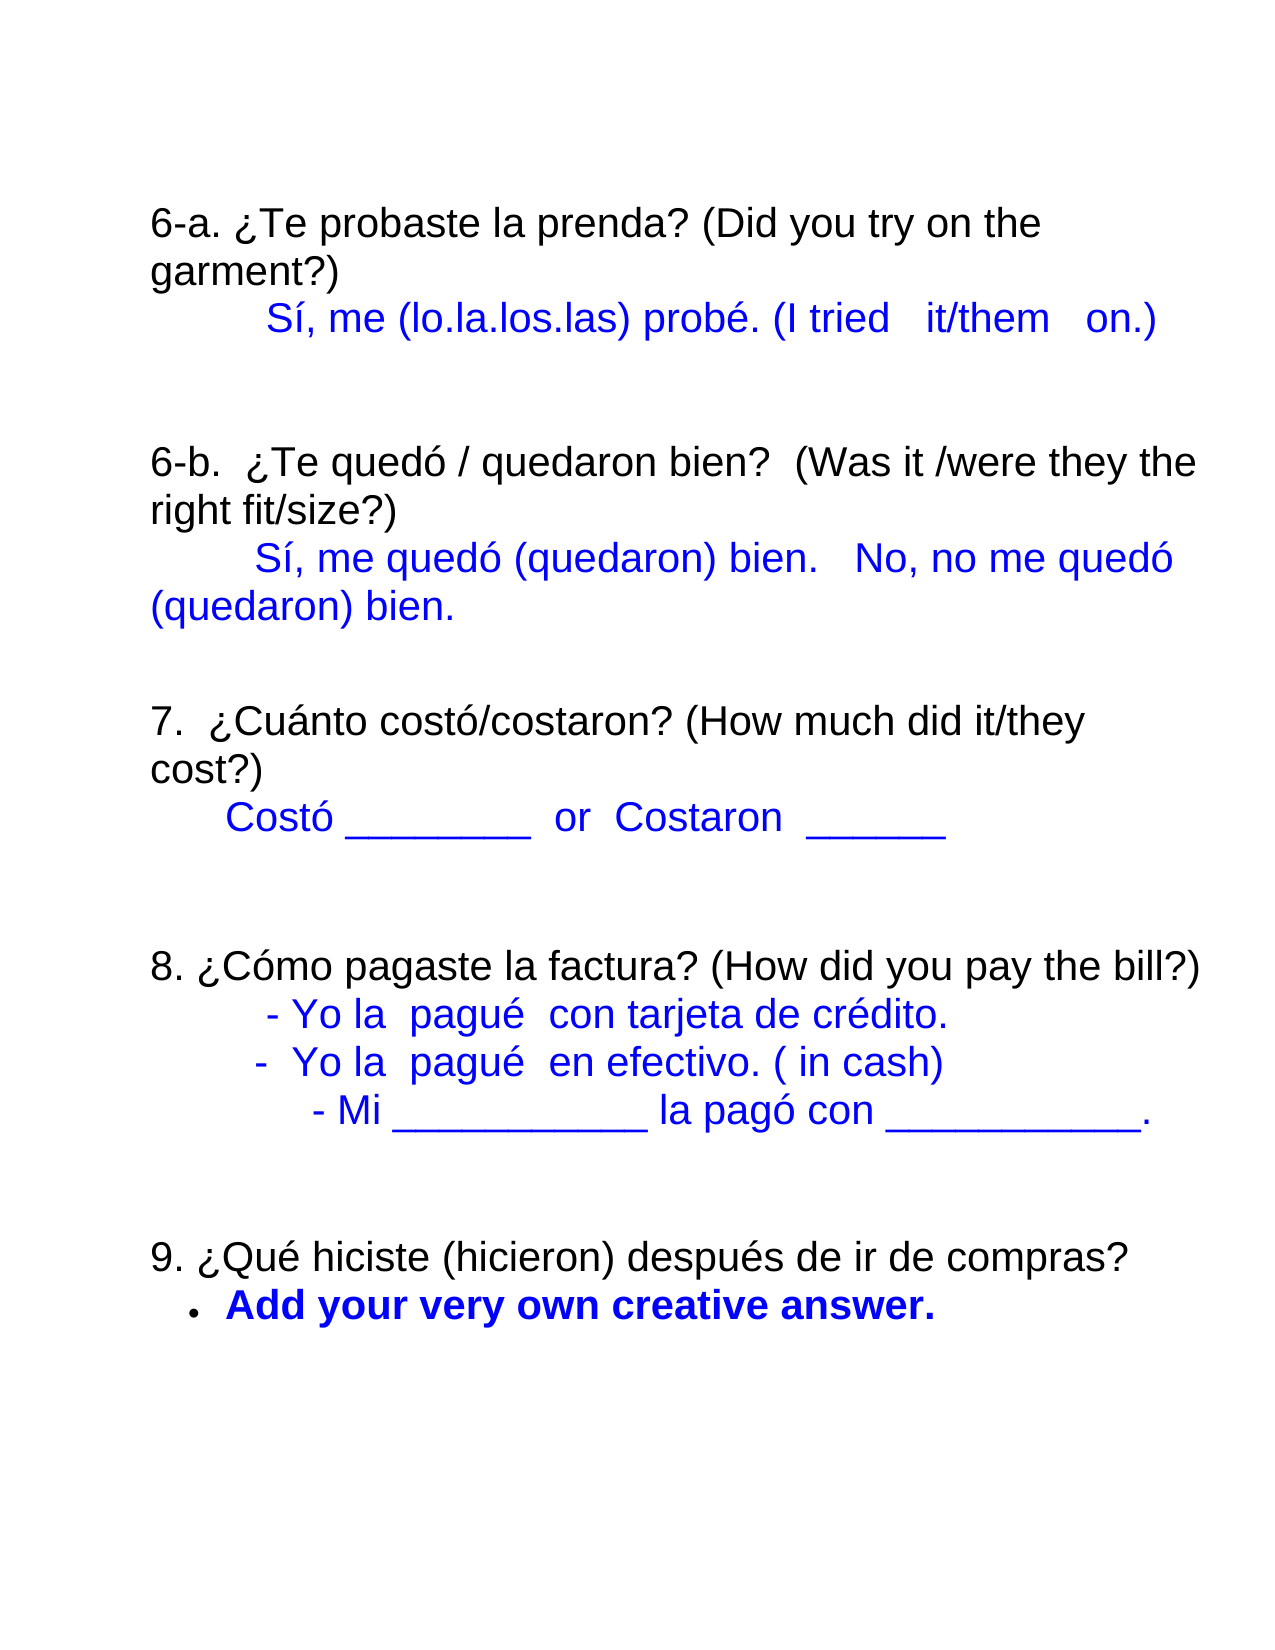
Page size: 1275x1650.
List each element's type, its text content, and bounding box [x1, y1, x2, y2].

text 6-b. ¿Te quedó / quedaron bien? (Was it /were they the right fit/size?) Sí, me quedó (quedaron) bien. No, no me quedó (quedaron) bien. [150, 342, 1209, 629]
text - Mi ___________ la pagó con ___________. [150, 1085, 1209, 1133]
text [150, 150, 1209, 342]
text 8. ¿Cómo pagaste la factura? (How did you pay the bill?) - Yo la pagué con tarjeta de crédito. - Yo la pagué en efectivo. ( in cash) [150, 942, 1209, 1085]
text 9. ¿Qué hiciste (hicieron) después de ir de compras? [150, 1184, 1209, 1280]
list Add your very own creative answer. [187, 1280, 1209, 1328]
text 7. ¿Cuánto costó/costaron? (How much did it/they cost?) Costó ________ or Costaron ______ [150, 629, 1209, 840]
